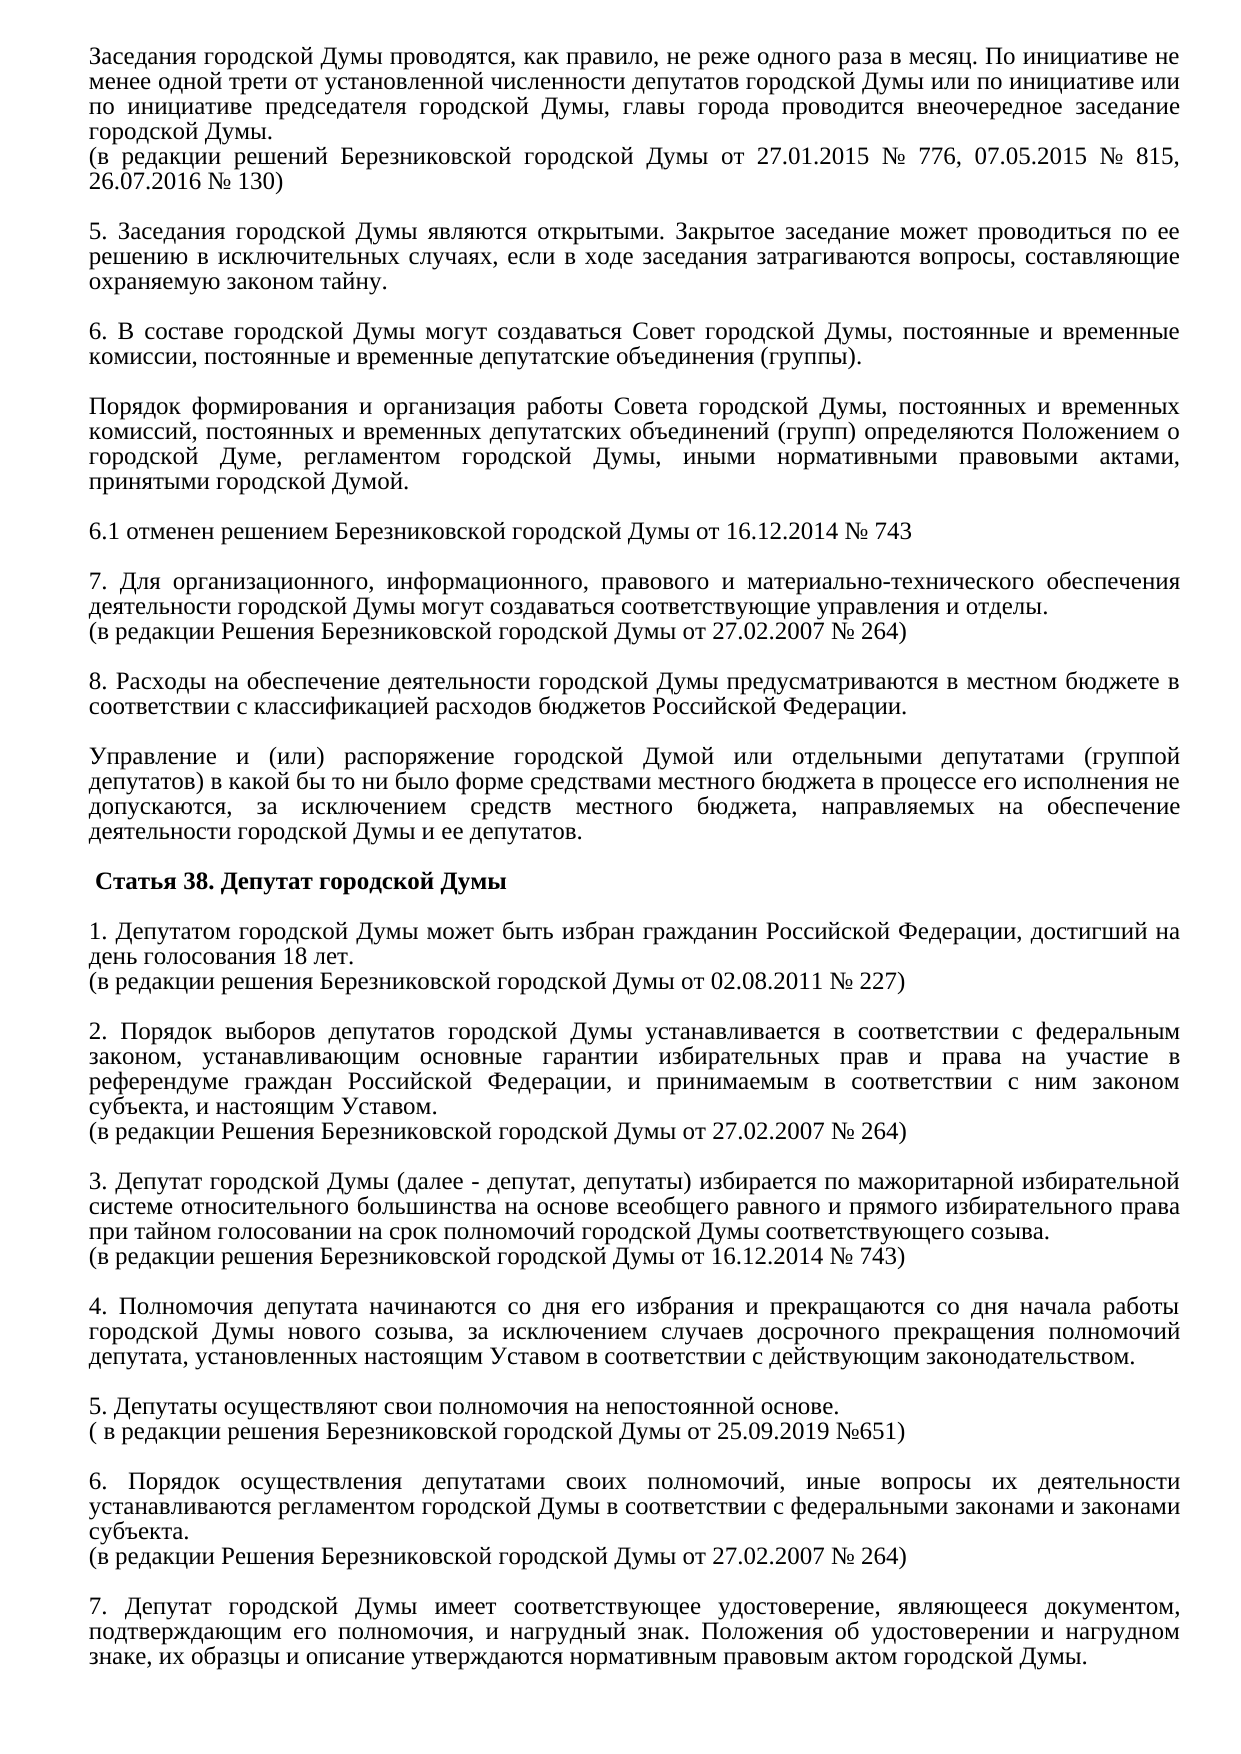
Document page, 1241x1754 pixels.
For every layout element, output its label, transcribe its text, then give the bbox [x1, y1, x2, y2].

text 5. Заседания городской Думы являются открытыми. Закрытое заседание может проводиться по ее решению в исключительных случаях, если в ходе заседания затрагиваются вопросы, составляющие охраняемую законом тайну. [89, 219, 1181, 294]
text Статья 38. Депутат городской Думы [89, 869, 1181, 894]
text (в редакции Решения Березниковской городской Думы от 27.02.2007 № 264) [89, 1119, 1181, 1144]
text 8. Расходы на обеспечение деятельности городской Думы предусматриваются в местном бюджете в соответствии с классификацией расходов бюджетов Российской Федерации. [89, 669, 1181, 719]
text 4. Полномочия депутата начинаются со дня его избрания и прекращаются со дня начала работы городской Думы нового созыва, за исключением случаев досрочного прекращения полномочий депутата, установленных настоящим Уставом в соответствии с действующим законодательством. [89, 1294, 1181, 1369]
text 7. Депутат городской Думы имеет соответствующее удостоверение, являющееся документом, подтверждающим его полномочия, и нагрудный знак. Положения об удостоверении и нагрудном знаке, их образцы и описание утверждаются нормативным правовым актом городской Думы. [89, 1594, 1181, 1669]
text 1. Депутатом городской Думы может быть избран гражданин Российской Федерации, достигший на день голосования 18 лет. [89, 919, 1181, 969]
text 6.1 отменен решением Березниковской городской Думы от 16.12.2014 № 743 [89, 519, 1181, 544]
text Порядок формирования и организация работы Совета городской Думы, постоянных и временных комиссий, постоянных и временных депутатских объединений (групп) определяются Положением о городской Думе, регламентом городской Думы, иными нормативными правовыми актами, принятыми городской Думой. [89, 394, 1181, 494]
text (в редакции решения Березниковской городской Думы от 16.12.2014 № 743) [89, 1244, 1181, 1269]
text Заседания городской Думы проводятся, как правило, не реже одного раза в месяц. По инициативе не менее одной трети от установленной численности депутатов городской Думы или по инициативе или по инициативе председателя городской Думы, главы города проводится внеочередное заседание городской Думы. [89, 44, 1181, 144]
text (в редакции Решения Березниковской городской Думы от 27.02.2007 № 264) [89, 619, 1181, 644]
text ( в редакции решения Березниковской городской Думы от 25.09.2019 №651) [89, 1419, 1181, 1444]
text 3. Депутат городской Думы (далее - депутат, депутаты) избирается по мажоритарной избирательной системе относительного большинства на основе всеобщего равного и прямого избирательного права при тайном голосовании на срок полномочий городской Думы соответствующего созыва. [89, 1169, 1181, 1244]
text 7. Для организационного, информационного, правового и материально-технического обеспечения деятельности городской Думы могут создаваться соответствующие управления и отделы. [89, 569, 1181, 619]
text Управление и (или) распоряжение городской Думой или отдельными депутатами (группой депутатов) в какой бы то ни было форме средствами местного бюджета в процессе его исполнения не допускаются, за исключением средств местного бюджета, направляемых на обеспечение деятельности городской Думы и ее депутатов. [89, 744, 1181, 844]
text 6. Порядок осуществления депутатами своих полномочий, иные вопросы их деятельности устанавливаются регламентом городской Думы в соответствии с федеральными законами и законами субъекта. [89, 1469, 1181, 1544]
text 5. Депутаты осуществляют свои полномочия на непостоянной основе. [89, 1394, 1181, 1419]
text (в редакции решения Березниковской городской Думы от 02.08.2011 № 227) [89, 969, 1181, 994]
text (в редакции решений Березниковской городской Думы от 27.01.2015 № 776, 07.05.2015 № 815, 26.07.2016 № 130) [89, 144, 1181, 194]
text 6. В составе городской Думы могут создаваться Совет городской Думы, постоянные и временные комиссии, постоянные и временные депутатские объединения (группы). [89, 319, 1181, 369]
text (в редакции Решения Березниковской городской Думы от 27.02.2007 № 264) [89, 1544, 1181, 1569]
text 2. Порядок выборов депутатов городской Думы устанавливается в соответствии с федеральным законом, устанавливающим основные гарантии избирательных прав и права на участие в референдуме граждан Российской Федерации, и принимаемым в соответствии с ним законом субъекта, и настоящим Уставом. [89, 1019, 1181, 1119]
